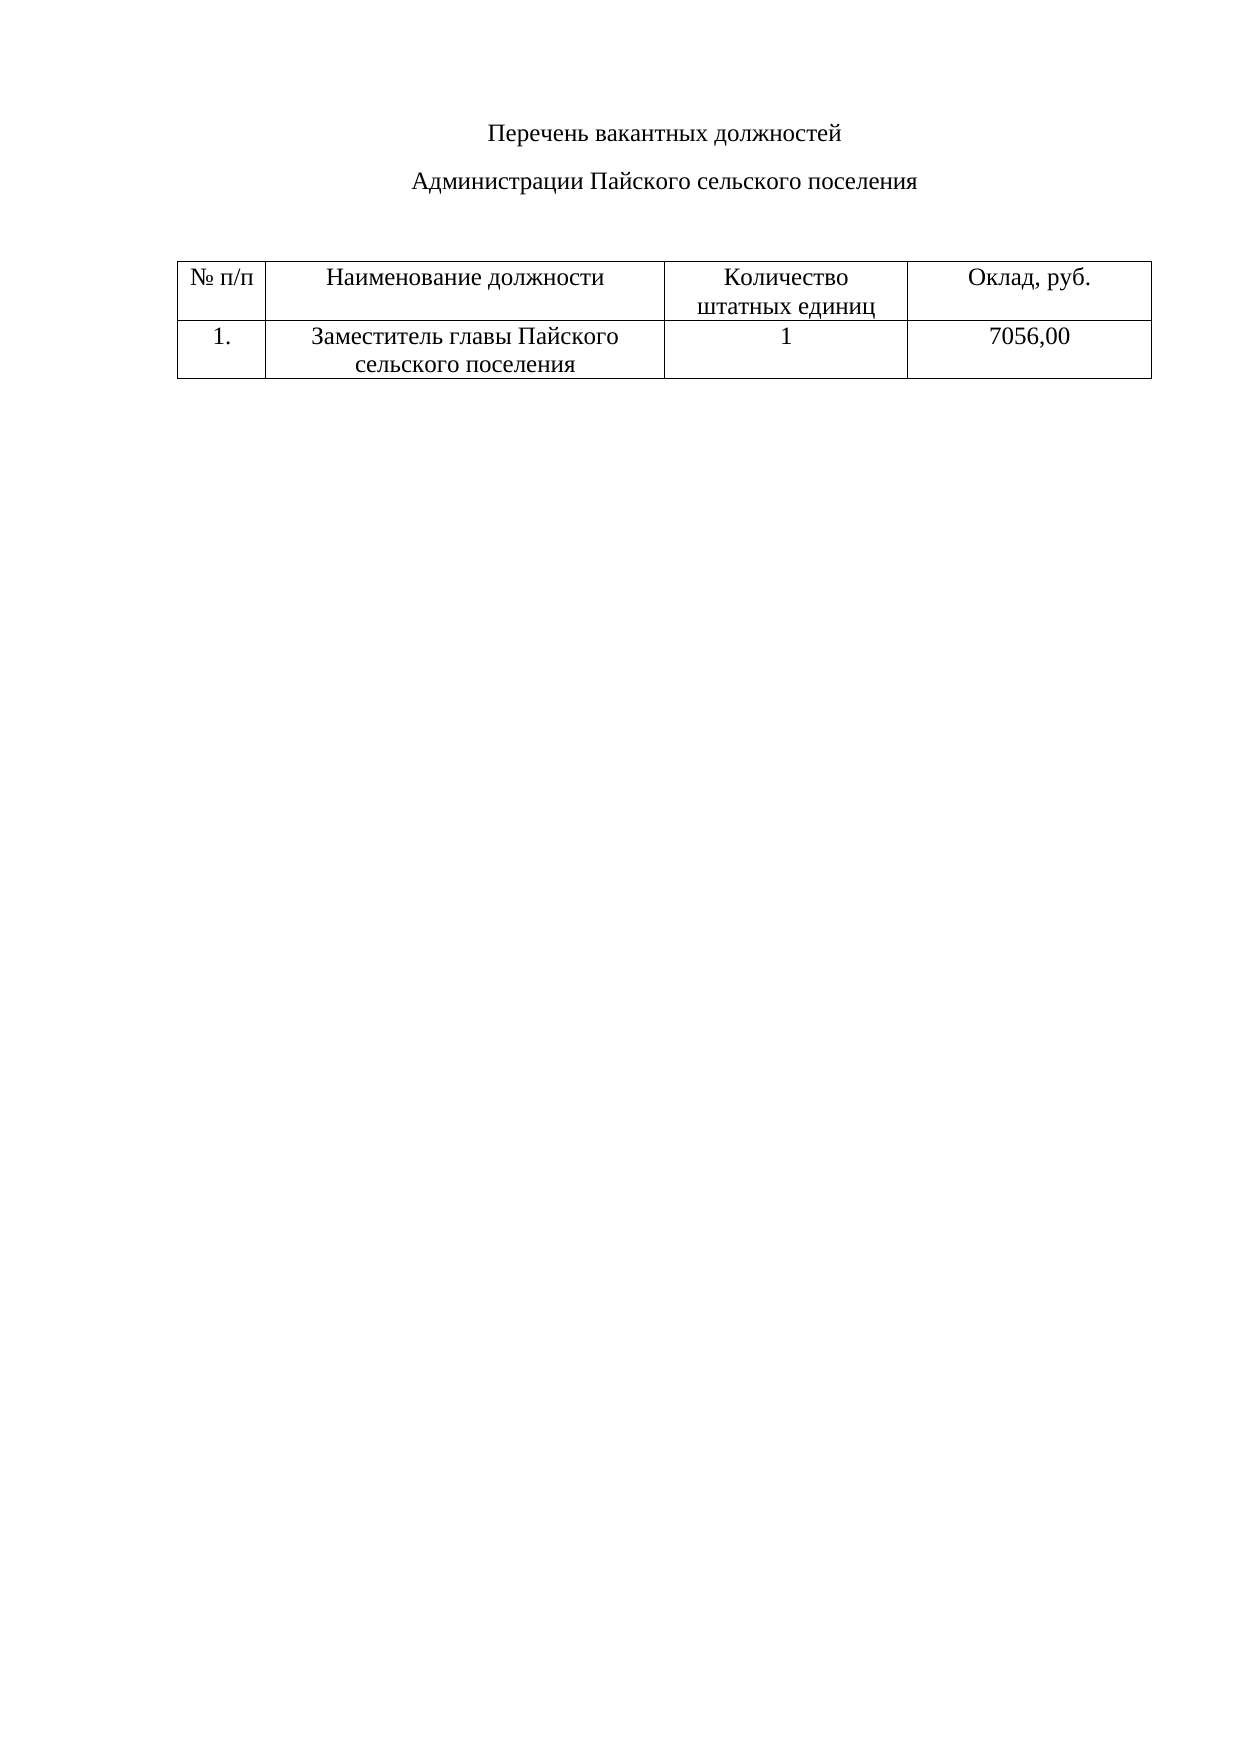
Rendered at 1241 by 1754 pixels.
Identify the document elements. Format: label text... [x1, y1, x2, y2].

table_cell 1. [178, 321, 265, 378]
table_header № п/п [178, 262, 265, 320]
table_cell 7056,00 [908, 321, 1151, 378]
text Администрации Пайского сельского поселения [177, 166, 1152, 194]
table_header Наименование должности [266, 262, 664, 320]
table_cell Заместитель главы Пайского сельского поселения [266, 321, 664, 378]
table_cell 1 [665, 321, 907, 378]
table_header Количество штатных единиц [665, 262, 907, 320]
text Перечень вакантных должностей [177, 118, 1152, 147]
table_header Оклад, руб. [908, 262, 1151, 320]
